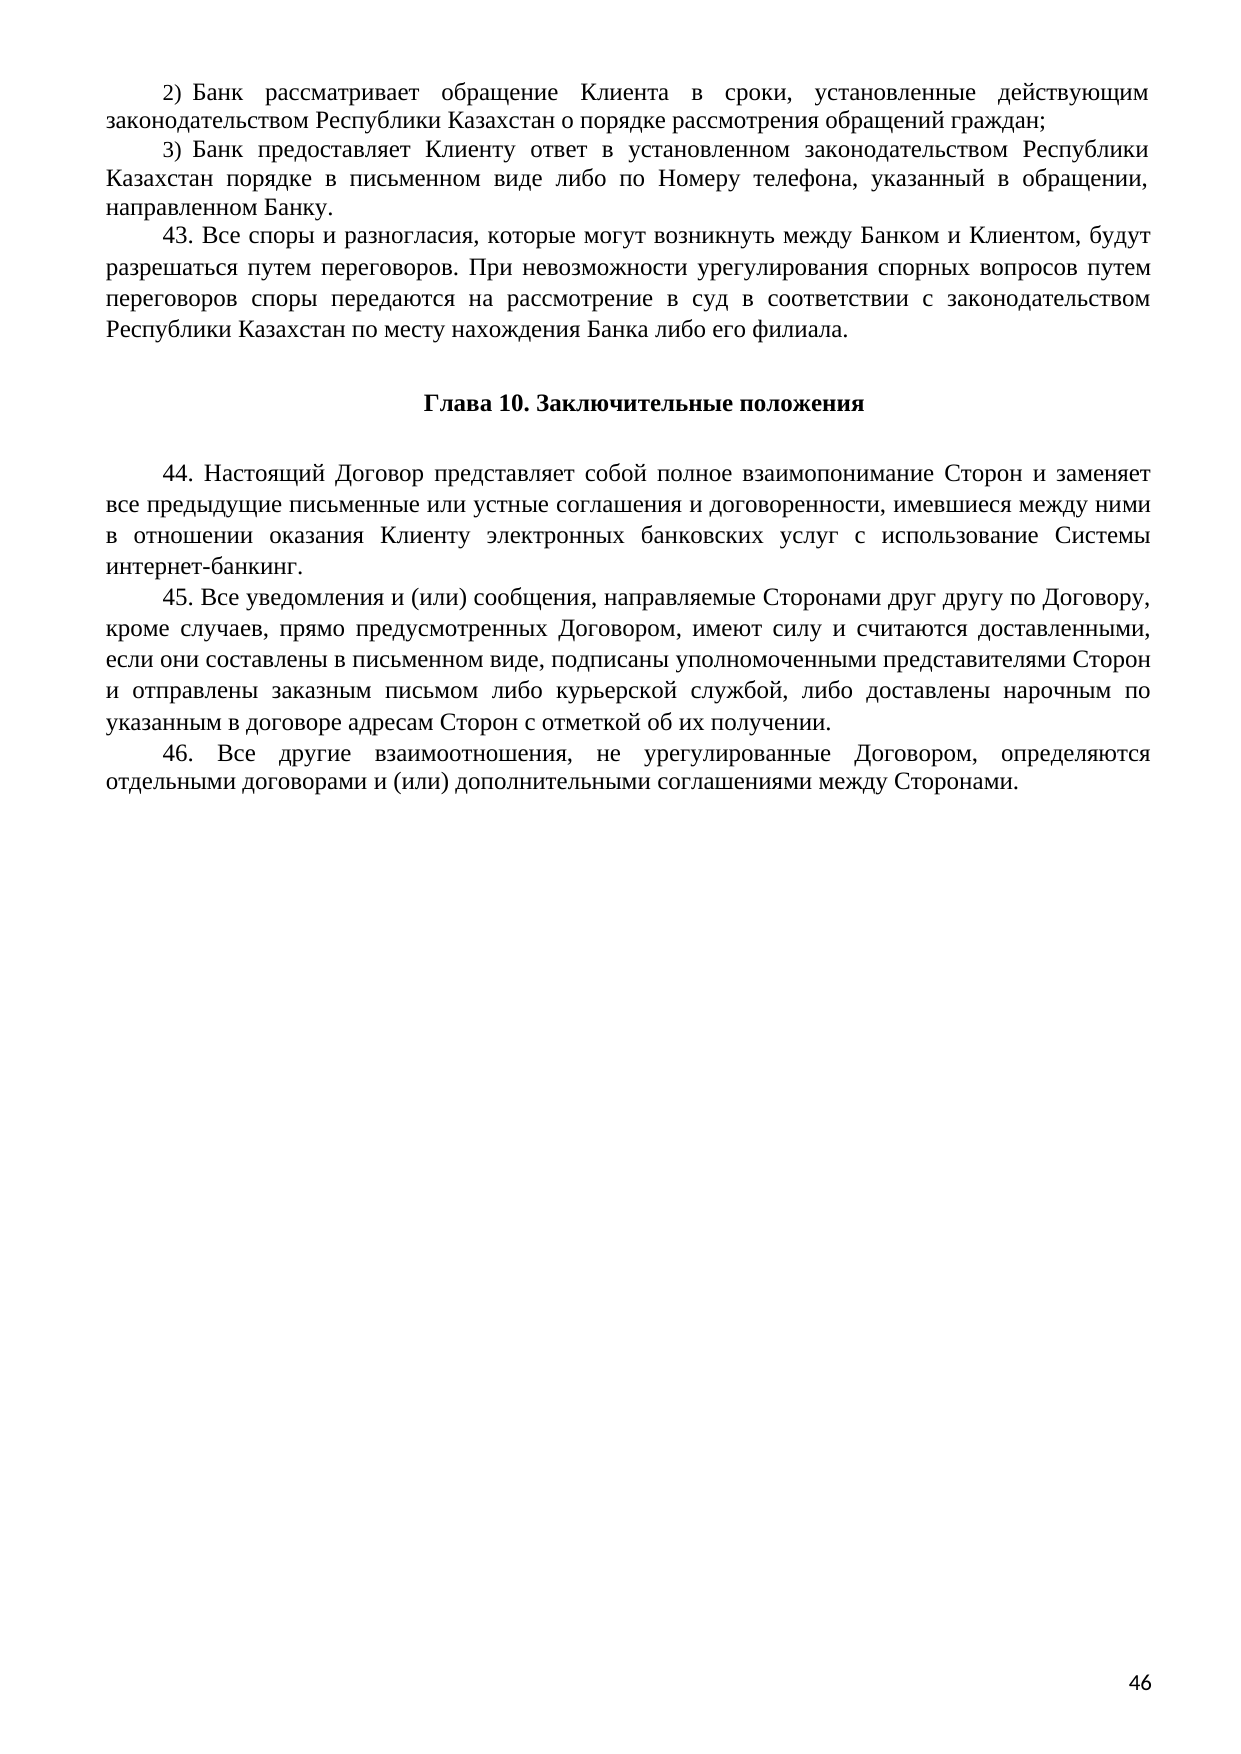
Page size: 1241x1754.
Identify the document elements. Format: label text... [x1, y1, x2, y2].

list Банк предоставляет Клиенту ответ в установленном законодательством Республики Казахстан порядке в письменном виде либо по Номеру телефона, указанный в обращении, направленном Банку. [106, 134, 1149, 221]
text Глава 10. Заключительные положения [103, 388, 1152, 417]
list Банк рассматривает обращение Клиента в сроки, установленные действующим законодательством Республики Казахстан о порядке рассмотрения обращений граждан; [106, 77, 1149, 134]
text 45. Все уведомления и (или) сообщения, направляемые Сторонами друг другу по Договору, кроме случаев, прямо предусмотренных Договором, имеют силу и считаются доставленными, если они составлены в письменном виде, подписаны уполномоченными представителями Сторон и отправлены заказным письмом либо курьерской службой, либо доставлены нарочным по указанным в договоре адресам Сторон с отметкой об их получении. [106, 582, 1152, 735]
list 46. Все другие взаимоотношения, не урегулированные Договором, определяются отдельными договорами и (или) дополнительными соглашениями между Сторонами. [106, 738, 1152, 795]
text 43. Все споры и разногласия, которые могут возникнуть между Банком и Клиентом, будут разрешаться путем переговоров. При невозможности урегулирования спорных вопросов путем переговоров споры передаются на рассмотрение в суд в соответствии с законодательством Республики Казахстан по месту нахождения Банка либо его филиала. [106, 221, 1152, 342]
text 44. Настоящий Договор представляет собой полное взаимопонимание Сторон и заменяет все предыдущие письменные или устные соглашения и договоренности, имевшиеся между ними в отношении оказания Клиенту электронных банковских услуг с использование Системы интернет-банкинг. [106, 458, 1152, 580]
